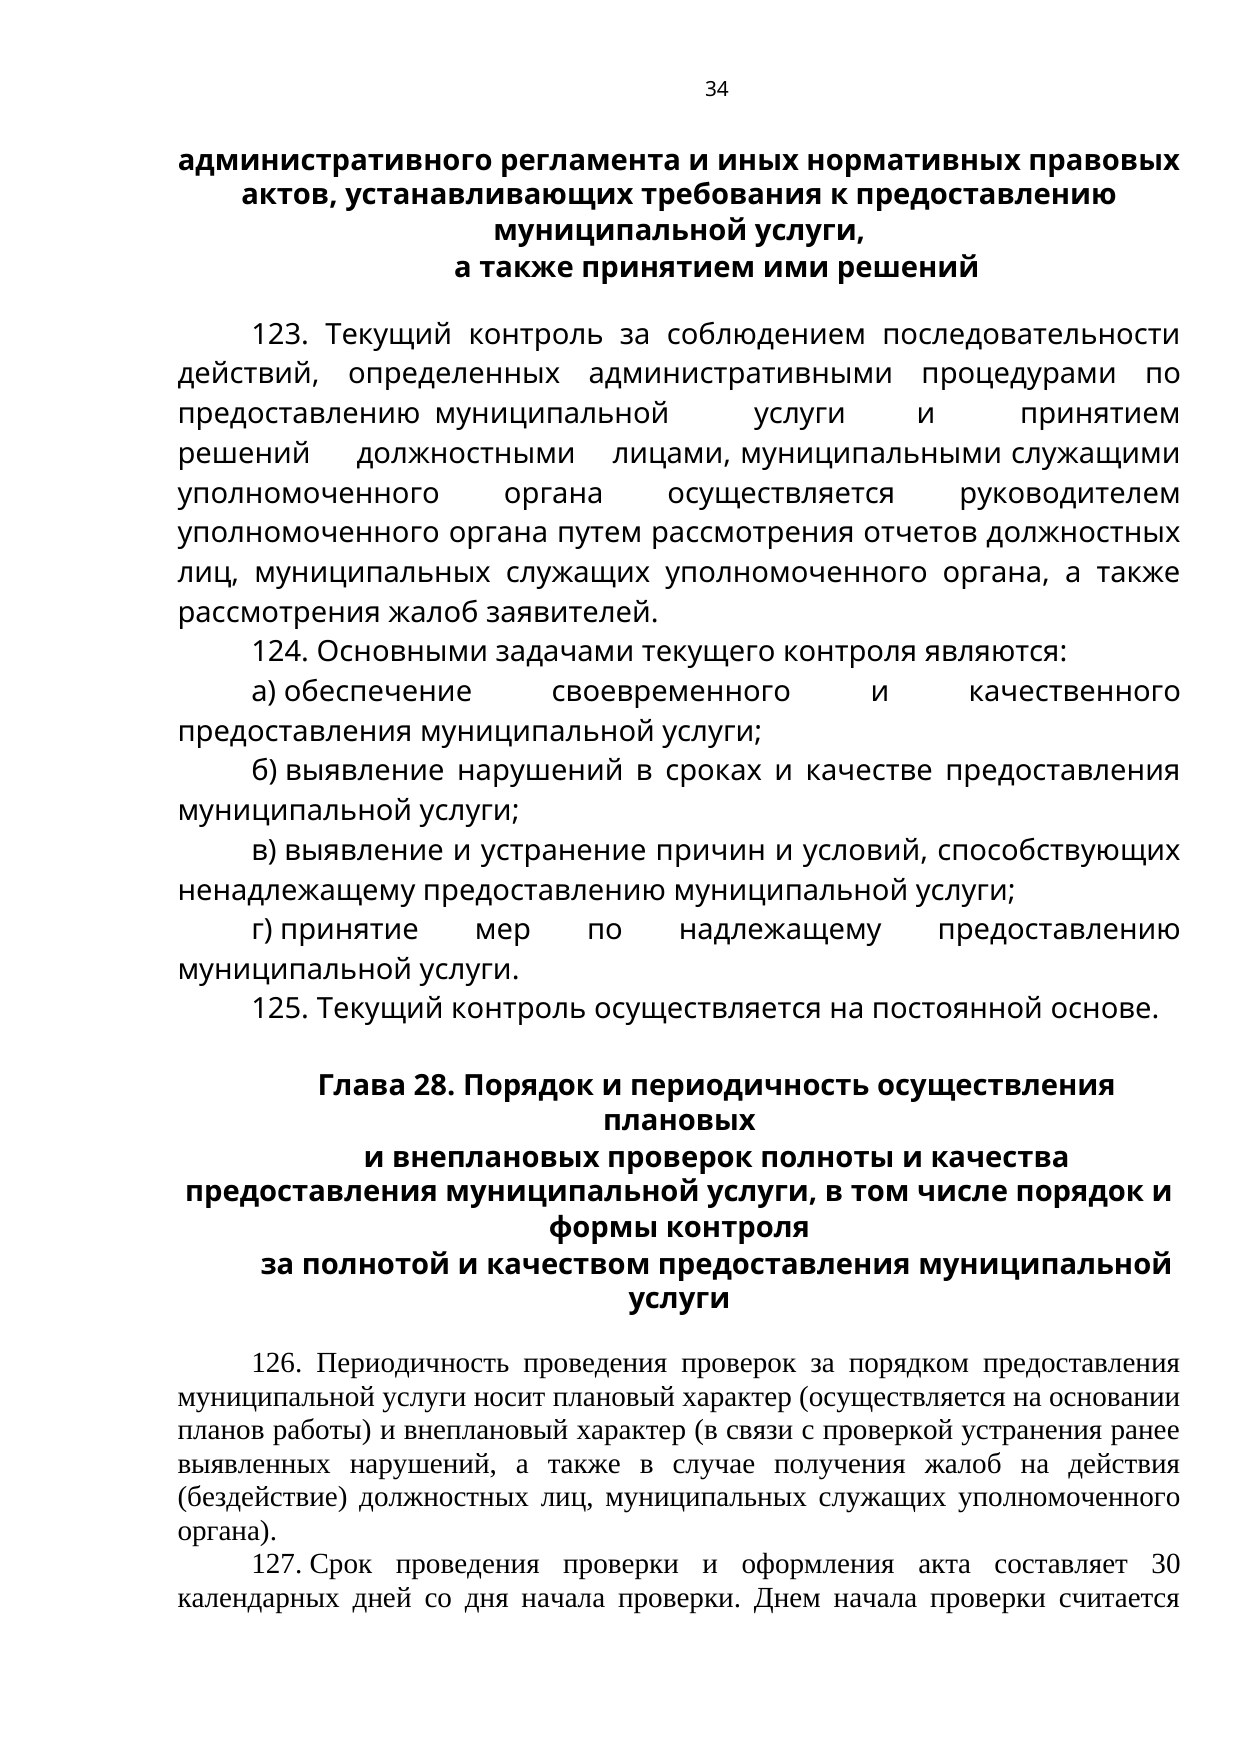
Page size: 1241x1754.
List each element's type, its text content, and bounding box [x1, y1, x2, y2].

text б) выявление нарушений в сроках и качестве предоставления муниципальной услуги; [177, 750, 1181, 829]
text г) принятие мер по надлежащему предоставлению муниципальной услуги. [177, 908, 1181, 988]
text а также принятием ими решений [177, 249, 1181, 285]
text Глава 28. Порядок и периодичность осуществления плановых [177, 1067, 1181, 1138]
text за полнотой и качеством предоставления муниципальной услуги [177, 1246, 1181, 1317]
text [177, 142, 1181, 249]
text 126. Периодичность проведения проверок за порядком предоставления муниципальной услуги носит плановый характер (осуществляется на основании планов работы) и внеплановый характер (в связи с проверкой устранения ранее выявленных нарушений, а также в случае получения жалоб на действия (бездействие) должностных лиц, муниципальных служащих уполномоченного органа). [177, 1345, 1181, 1547]
text 124. Основными задачами текущего контроля являются: [177, 631, 1181, 670]
text 123. Текущий контроль за соблюдением последовательности действий, определенных административными процедурами по предоставлению муниципальной услуги и принятием решений должностными лицами, муниципальными служащими уполномоченного органа осуществляется руководителем уполномоченного органа путем рассмотрения отчетов должностных лиц, муниципальных служащих уполномоченного органа, а также рассмотрения жалоб заявителей. [177, 313, 1181, 631]
text и внеплановых проверок полноты и качества предоставления муниципальной услуги, в том числе порядок и формы контроля [177, 1138, 1181, 1246]
text в) выявление и устранение причин и условий, способствующих ненадлежащему предоставлению муниципальной услуги; [177, 829, 1181, 908]
text а) обеспечение своевременного и качественного предоставления муниципальной услуги; [177, 670, 1181, 750]
text 125. Текущий контроль осуществляется на постоянной основе. [177, 988, 1181, 1027]
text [177, 1547, 1181, 1614]
